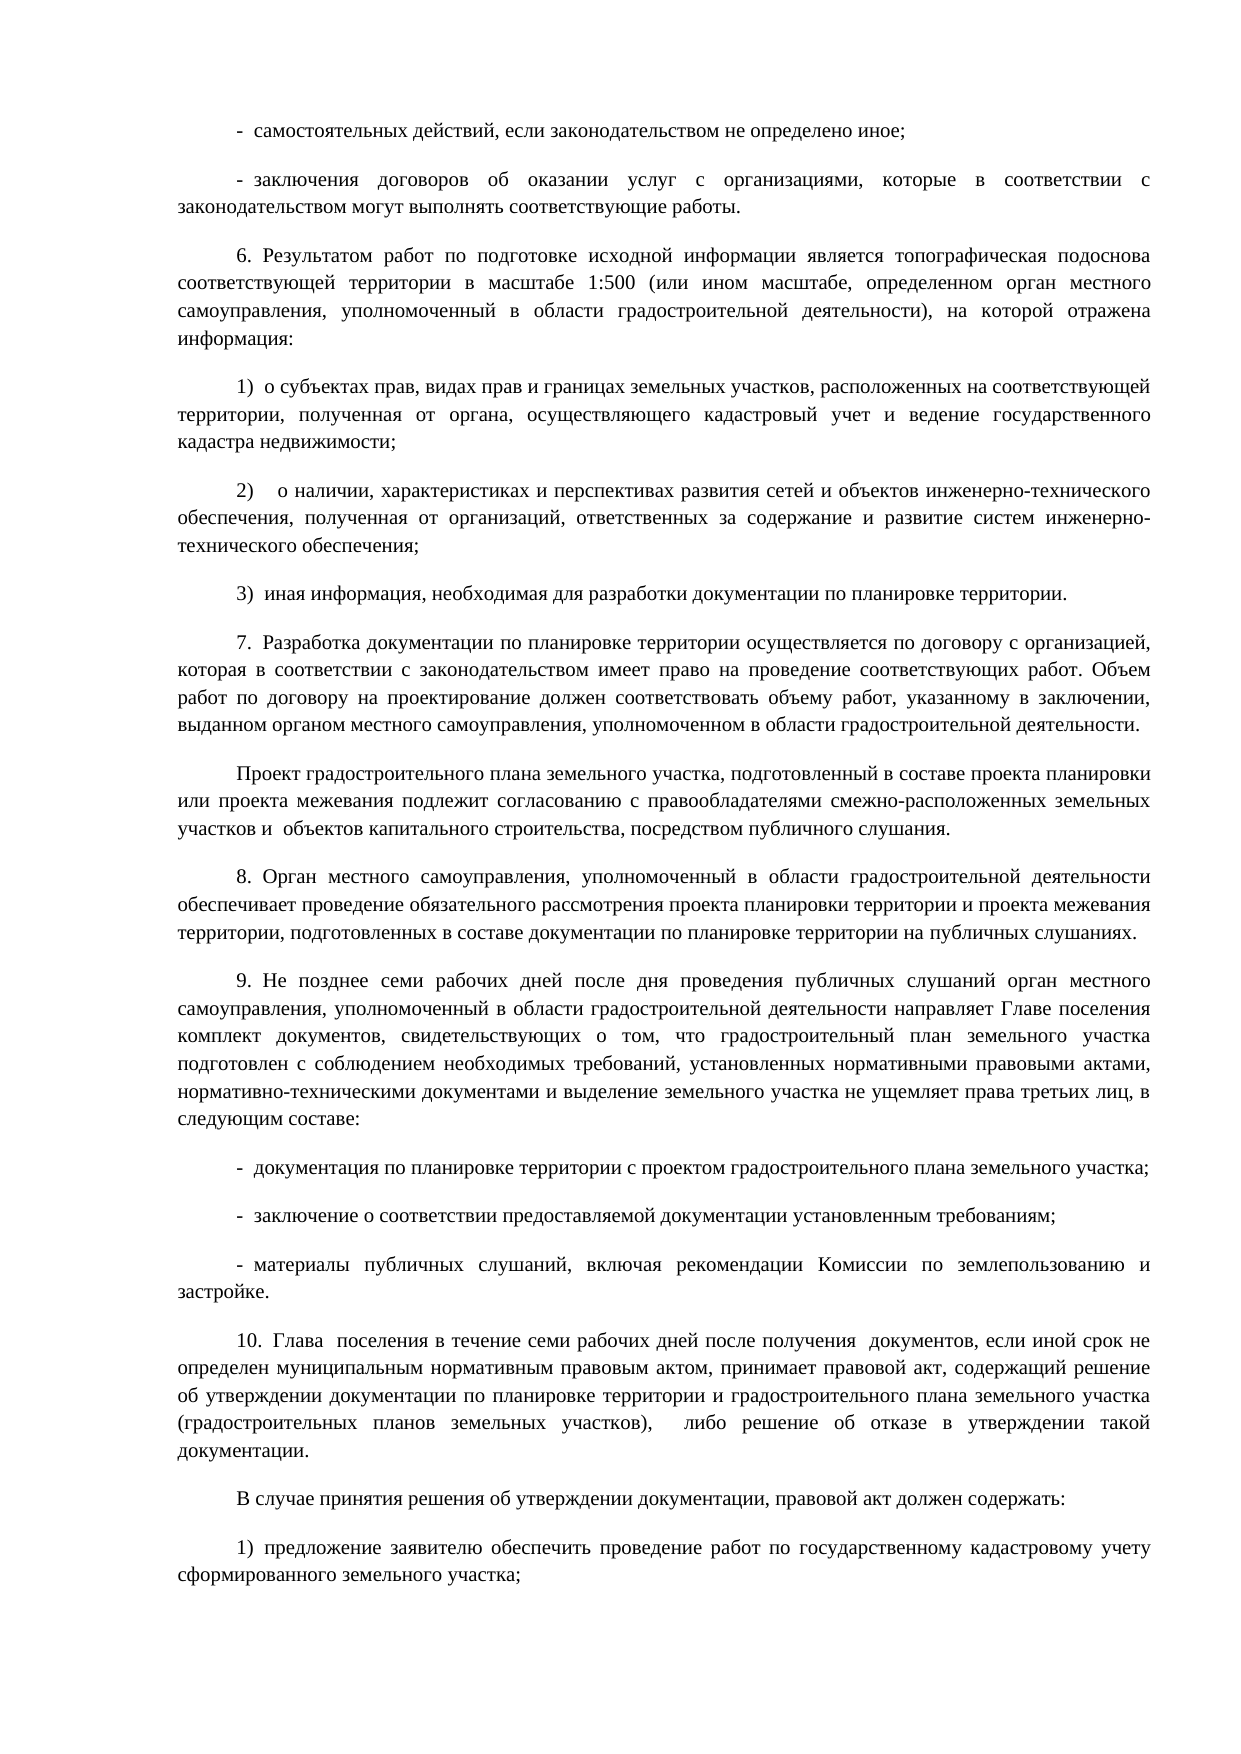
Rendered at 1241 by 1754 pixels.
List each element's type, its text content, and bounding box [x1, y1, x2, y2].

text 2) о наличии, характеристиках и перспективах развития сетей и объектов инженерно-технического обеспечения, полученная от организаций, ответственных за содержание и развитие систем инженерно-технического обеспечения; [177, 477, 1152, 557]
text 3) иная информация, необходимая для разработки документации по планировке территории. [177, 581, 1152, 605]
text В случае принятия решения об утверждении документации, правовой акт должен содержать: [177, 1486, 1152, 1510]
text - заключения договоров об оказании услуг с организациями, которые в соответствии с законодательством могут выполнять соответствующие работы. [177, 167, 1152, 218]
text 10. Глава поселения в течение семи рабочих дней после получения документов, если иной срок не определен муниципальным нормативным правовым актом, принимает правовой акт, содержащий решение об утверждении документации по планировке территории и градостроительного плана земельного участка (градостроительных планов земельных участков), либо решение об отказе в утверждении такой документации. [177, 1327, 1152, 1462]
text 1) о субъектах прав, видах прав и границах земельных участков, расположенных на соответствующей территории, полученная от органа, осуществляющего кадастровый учет и ведение государственного кадастра недвижимости; [177, 374, 1152, 453]
text 9. Не позднее семи рабочих дней после дня проведения публичных слушаний орган местного самоуправления, уполномоченный в области градостроительной деятельности направляет Главе поселения комплект документов, свидетельствующих о том, что градостроительный план земельного участка подготовлен с соблюдением необходимых требований, установленных нормативными правовыми актами, нормативно-техническими документами и выделение земельного участка не ущемляет права третьих лиц, в следующим составе: [177, 968, 1152, 1130]
text - документация по планировке территории с проектом градостроительного плана земельного участка; [177, 1154, 1152, 1179]
text - самостоятельных действий, если законодательством не определено иное; [177, 118, 1152, 142]
text Проект градостроительного плана земельного участка, подготовленный в составе проекта планировки или проекта межевания подлежит согласованию с правообладателями смежно-расположенных земельных участков и объектов капитального строительства, посредством публичного слушания. [177, 761, 1152, 840]
text - заключение о соответствии предоставляемой документации установленным требованиям; [177, 1203, 1152, 1227]
text 7. Разработка документации по планировке территории осуществляется по договору с организацией, которая в соответствии с законодательством имеет право на проведение соответствующих работ. Объем работ по договору на проектирование должен соответствовать объему работ, указанному в заключении, выданном органом местного самоуправления, уполномоченном в области градостроительной деятельности. [177, 629, 1152, 736]
text - материалы публичных слушаний, включая рекомендации Комиссии по землепользованию и застройке. [177, 1251, 1152, 1303]
text 1) предложение заявителю обеспечить проведение работ по государственному кадастровому учету сформированного земельного участка; [177, 1535, 1152, 1586]
text 8. Орган местного самоуправления, уполномоченный в области градостроительной деятельности обеспечивает проведение обязательного рассмотрения проекта планировки территории и проекта межевания территории, подготовленных в составе документации по планировке территории на публичных слушаниях. [177, 864, 1152, 944]
text 6. Результатом работ по подготовке исходной информации является топографическая подоснова соответствующей территории в масштабе 1:500 (или ином масштабе, определенном орган местного самоуправления, уполномоченный в области градостроительной деятельности), на которой отражена информация: [177, 243, 1152, 349]
